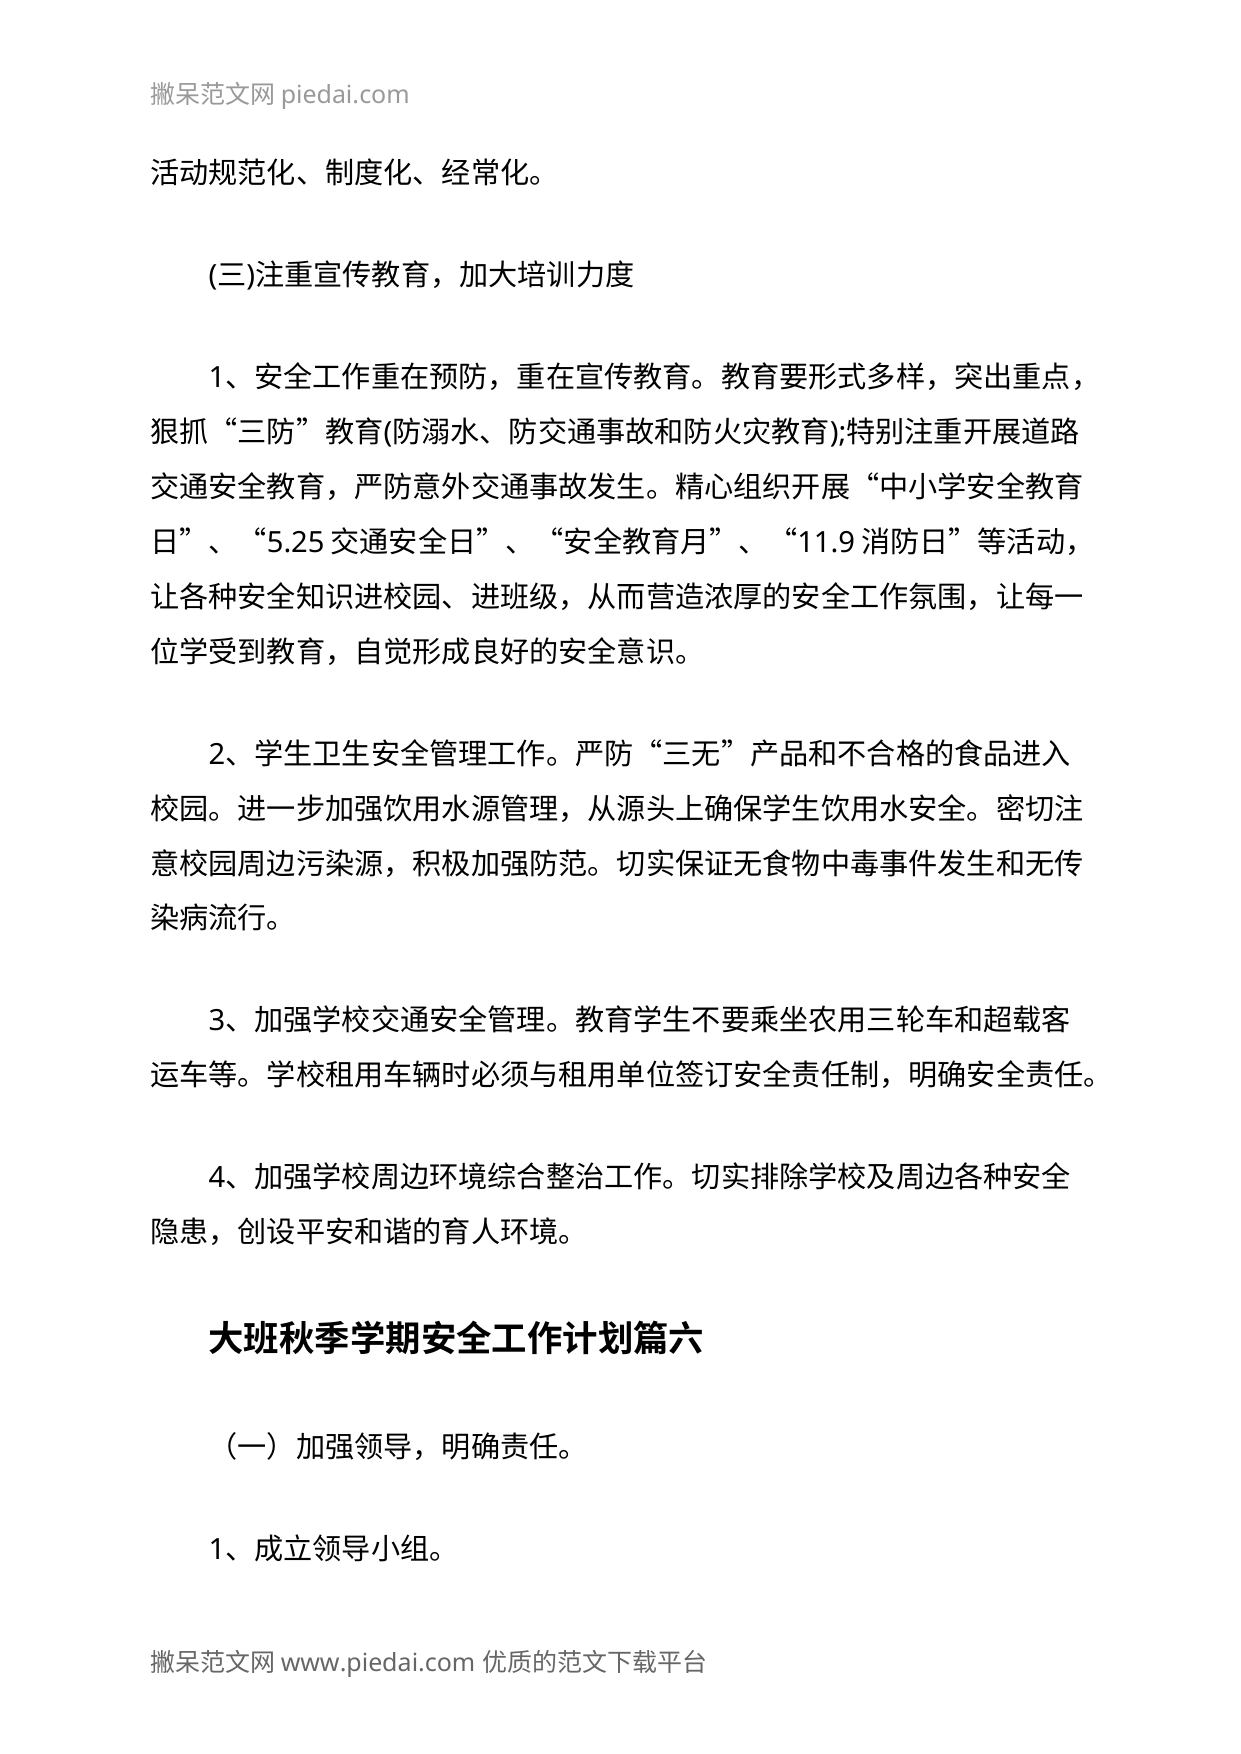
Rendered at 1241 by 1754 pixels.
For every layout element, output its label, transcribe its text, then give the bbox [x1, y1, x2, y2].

text (三)注重宣传教育，加大培训力度 [150, 252, 1090, 294]
text 3、加强学校交通安全管理。教育学生不要乘坐农用三轮车和超载客运车等。学校租用车辆时必须与租用单位签订安全责任制，明确安全责任。 [150, 997, 1090, 1094]
text 4、加强学校周边环境综合整治工作。切实排除学校及周边各种安全隐患，创设平安和谐的育人环境。 [150, 1154, 1090, 1251]
text 1、成立领导小组。 [150, 1526, 1090, 1568]
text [150, 150, 1090, 192]
text （一）加强领导，明确责任。 [150, 1424, 1090, 1466]
text 2、学生卫生安全管理工作。严防“三无”产品和不合格的食品进入校园。进一步加强饮用水源管理，从源头上确保学生饮用水安全。密切注意校园周边污染源，积极加强防范。切实保证无食物中毒事件发生和无传染病流行。 [150, 730, 1090, 937]
text 大班秋季学期安全工作计划篇六 [150, 1310, 1090, 1362]
text 1、安全工作重在预防，重在宣传教育。教育要形式多样，突出重点，狠抓“三防”教育(防溺水、防交通事故和防火灾教育);特别注重开展道路交通安全教育，严防意外交通事故发生。精心组织开展“中小学安全教育日”、“5.25交通安全日”、“安全教育月”、“11.9消防日”等活动，让各种安全知识进校园、进班级，从而营造浓厚的安全工作氛围，让每一位学受到教育，自觉形成良好的安全意识。 [150, 354, 1090, 671]
